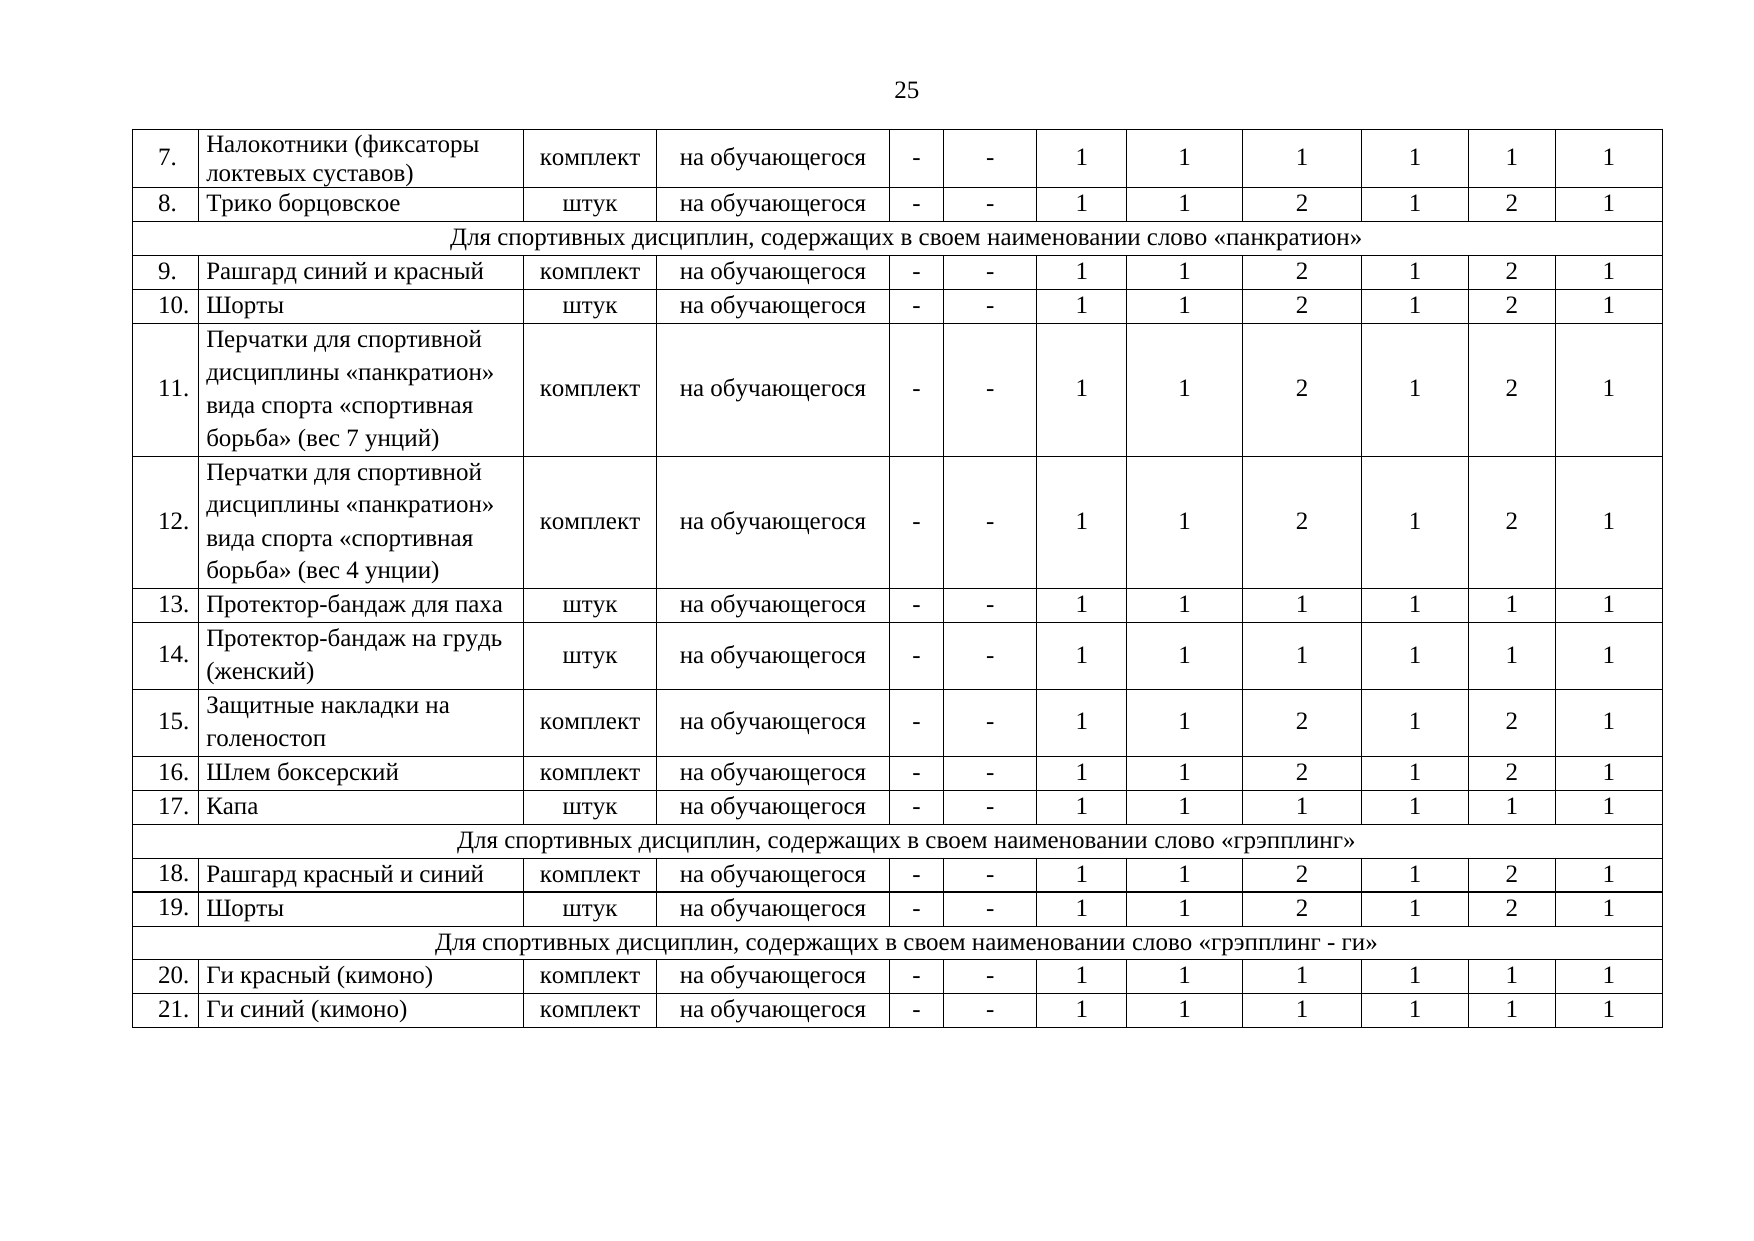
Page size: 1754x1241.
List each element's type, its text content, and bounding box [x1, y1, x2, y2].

table_cell [133, 994, 198, 1027]
table_cell - [890, 690, 943, 756]
table_cell - [890, 623, 943, 689]
table_cell 1 [1037, 188, 1126, 221]
table_cell [133, 791, 198, 824]
table_cell [133, 290, 198, 323]
table_cell 1 [1037, 893, 1126, 926]
table_cell на обучающегося [657, 623, 889, 689]
table_cell на обучающегося [657, 188, 889, 221]
table_cell [133, 960, 198, 993]
table_cell 1 [1556, 893, 1662, 926]
table_cell комплект [524, 324, 656, 456]
table_cell 1 [1556, 457, 1662, 588]
table_cell 2 [1469, 290, 1555, 323]
table_cell Трико борцовское [199, 188, 523, 221]
table_cell 1 [1037, 589, 1126, 622]
table_cell 1 [1469, 960, 1555, 993]
table_cell 1 [1037, 290, 1126, 323]
table_cell 1 [1556, 290, 1662, 323]
table_cell - [944, 859, 1036, 891]
table_cell Шлем боксерский [199, 757, 523, 790]
table_cell штук [524, 623, 656, 689]
table_cell - [944, 623, 1036, 689]
table_cell - [890, 256, 943, 289]
table_cell [133, 757, 198, 790]
table_cell 1 [1362, 188, 1468, 221]
table_cell Для спортивных дисциплин, содержащих в своем наименовании слово «грэпплинг» [133, 825, 1662, 857]
table_cell на обучающегося [657, 994, 889, 1027]
table_cell - [890, 791, 943, 824]
table_cell 1 [1037, 623, 1126, 689]
table_cell Для спортивных дисциплин, содержащих в своем наименовании слово «панкратион» [133, 222, 1662, 255]
table_cell 2 [1469, 859, 1555, 891]
table_cell Протектор-бандаж на грудь (женский) [199, 623, 523, 689]
table_cell 1 [1362, 623, 1468, 689]
table_cell 1 [1127, 589, 1242, 622]
table_cell 1 [1127, 324, 1242, 456]
table_cell штук [524, 893, 656, 926]
table_cell 1 [1469, 130, 1555, 187]
table_cell 2 [1243, 457, 1361, 588]
table_cell Для спортивных дисциплин, содержащих в своем наименовании слово «грэпплинг - ги» [133, 927, 1662, 959]
table_cell - [890, 859, 943, 891]
table_cell на обучающегося [657, 859, 889, 891]
table_cell 2 [1469, 256, 1555, 289]
table_cell 1 [1037, 960, 1126, 993]
table_cell - [944, 324, 1036, 456]
table_cell 1 [1362, 256, 1468, 289]
table_cell - [944, 130, 1036, 187]
table_cell на обучающегося [657, 457, 889, 588]
table_cell комплект [524, 130, 656, 187]
table_cell [133, 324, 198, 456]
table_cell комплект [524, 256, 656, 289]
table_cell [133, 690, 198, 756]
table_cell на обучающегося [657, 791, 889, 824]
table_cell комплект [524, 457, 656, 588]
table_cell на обучающегося [657, 324, 889, 456]
table_cell 1 [1362, 893, 1468, 926]
table_cell Шорты [199, 290, 523, 323]
table_cell 2 [1469, 457, 1555, 588]
table_cell 1 [1469, 791, 1555, 824]
table_cell Налокотники (фиксаторы локтевых суставов) [199, 130, 523, 187]
table_cell 1 [1243, 589, 1361, 622]
table_cell 1 [1243, 130, 1361, 187]
table_cell 1 [1037, 324, 1126, 456]
table_cell - [890, 130, 943, 187]
table_cell штук [524, 188, 656, 221]
table_cell Рашгард красный и синий [199, 859, 523, 891]
table_cell - [944, 791, 1036, 824]
table_cell 1 [1556, 960, 1662, 993]
table_cell 1 [1362, 757, 1468, 790]
table_cell штук [524, 290, 656, 323]
table_cell 1 [1362, 994, 1468, 1027]
table_cell - [890, 290, 943, 323]
table_cell 1 [1362, 690, 1468, 756]
table_cell 1 [1127, 791, 1242, 824]
table_cell 2 [1243, 256, 1361, 289]
table_cell - [944, 757, 1036, 790]
table_cell 1 [1556, 791, 1662, 824]
table_cell на обучающегося [657, 130, 889, 187]
table_cell 1 [1037, 791, 1126, 824]
table_cell на обучающегося [657, 690, 889, 756]
table_cell 2 [1243, 893, 1361, 926]
table_cell - [890, 893, 943, 926]
table_cell 1 [1127, 960, 1242, 993]
table_cell 1 [1243, 623, 1361, 689]
table_cell [133, 457, 198, 588]
table_cell [133, 188, 198, 221]
table_cell 1 [1127, 130, 1242, 187]
table_cell Защитные накладки на голеностоп [199, 690, 523, 756]
table_cell 1 [1127, 623, 1242, 689]
table_cell 2 [1469, 690, 1555, 756]
table_cell 1 [1469, 994, 1555, 1027]
table_cell 1 [1469, 589, 1555, 622]
table_cell Капа [199, 791, 523, 824]
table_cell на обучающегося [657, 960, 889, 993]
table_cell 1 [1556, 623, 1662, 689]
table_cell 1 [1037, 994, 1126, 1027]
table_cell 1 [1556, 994, 1662, 1027]
table_cell Перчатки для спортивной дисциплины «панкратион» вида спорта «спортивная борьба» (вес 7 унций) [199, 324, 523, 456]
table_cell комплект [524, 690, 656, 756]
table_cell 1 [1362, 457, 1468, 588]
table_cell [133, 859, 198, 891]
table_cell - [944, 690, 1036, 756]
table_cell комплект [524, 994, 656, 1027]
table_cell 2 [1469, 893, 1555, 926]
table_cell Протектор-бандаж для паха [199, 589, 523, 622]
table_cell 1 [1127, 188, 1242, 221]
table_cell 1 [1362, 791, 1468, 824]
table_cell 1 [1127, 859, 1242, 891]
table_cell 1 [1243, 960, 1361, 993]
table_cell 1 [1037, 457, 1126, 588]
table_cell 1 [1469, 623, 1555, 689]
table_cell 2 [1243, 859, 1361, 891]
table_cell 2 [1243, 757, 1361, 790]
table_cell комплект [524, 859, 656, 891]
table_cell - [944, 960, 1036, 993]
table_cell 1 [1362, 589, 1468, 622]
table_cell 1 [1127, 757, 1242, 790]
table_cell - [890, 457, 943, 588]
table_cell на обучающегося [657, 589, 889, 622]
table_cell 1 [1362, 859, 1468, 891]
table_cell - [944, 994, 1036, 1027]
table_cell [133, 893, 198, 926]
table_cell 1 [1037, 256, 1126, 289]
table_cell 1 [1037, 859, 1126, 891]
table_cell - [944, 893, 1036, 926]
table_cell - [890, 188, 943, 221]
table_cell 1 [1556, 324, 1662, 456]
table_cell на обучающегося [657, 290, 889, 323]
table_cell 1 [1127, 893, 1242, 926]
table_cell 1 [1127, 256, 1242, 289]
table_cell [133, 623, 198, 689]
table_cell 1 [1362, 130, 1468, 187]
table_cell Шорты [199, 893, 523, 926]
table_cell 1 [1556, 589, 1662, 622]
table_cell - [944, 256, 1036, 289]
table_cell на обучающегося [657, 256, 889, 289]
table_cell - [944, 589, 1036, 622]
table_cell 1 [1362, 290, 1468, 323]
table_cell Рашгард синий и красный [199, 256, 523, 289]
table_cell 1 [1037, 757, 1126, 790]
table_cell штук [524, 589, 656, 622]
table_cell [133, 256, 198, 289]
table_cell [133, 589, 198, 622]
table_cell 1 [1127, 690, 1242, 756]
table_cell 2 [1243, 290, 1361, 323]
table_cell 1 [1362, 324, 1468, 456]
table_cell - [890, 757, 943, 790]
table_cell комплект [524, 757, 656, 790]
table_cell [133, 130, 198, 187]
table_cell 1 [1127, 994, 1242, 1027]
table_cell 1 [1556, 256, 1662, 289]
table_cell - [944, 457, 1036, 588]
table_cell 1 [1243, 791, 1361, 824]
table_cell - [944, 290, 1036, 323]
table_cell Перчатки для спортивной дисциплины «панкратион» вида спорта «спортивная борьба» (вес 4 унции) [199, 457, 523, 588]
table_cell Ги красный (кимоно) [199, 960, 523, 993]
table_cell штук [524, 791, 656, 824]
table_cell - [890, 994, 943, 1027]
table_cell - [890, 960, 943, 993]
table_cell 2 [1469, 324, 1555, 456]
table_cell - [890, 324, 943, 456]
table_cell 1 [1243, 994, 1361, 1027]
table_cell 1 [1127, 457, 1242, 588]
table_cell - [944, 188, 1036, 221]
table_cell 2 [1469, 757, 1555, 790]
table_cell 1 [1556, 757, 1662, 790]
table_cell комплект [524, 960, 656, 993]
table_cell 1 [1037, 690, 1126, 756]
table_cell 2 [1243, 188, 1361, 221]
table_cell на обучающегося [657, 893, 889, 926]
table_cell на обучающегося [657, 757, 889, 790]
table_cell 2 [1469, 188, 1555, 221]
table_cell 1 [1362, 960, 1468, 993]
table_cell 1 [1037, 130, 1126, 187]
table_cell 2 [1243, 324, 1361, 456]
table_cell 1 [1556, 690, 1662, 756]
table_cell 1 [1556, 859, 1662, 891]
table_cell 1 [1556, 188, 1662, 221]
table_cell - [890, 589, 943, 622]
table_cell 2 [1243, 690, 1361, 756]
table_cell 1 [1127, 290, 1242, 323]
table_cell 1 [1556, 130, 1662, 187]
table_cell Ги синий (кимоно) [199, 994, 523, 1027]
